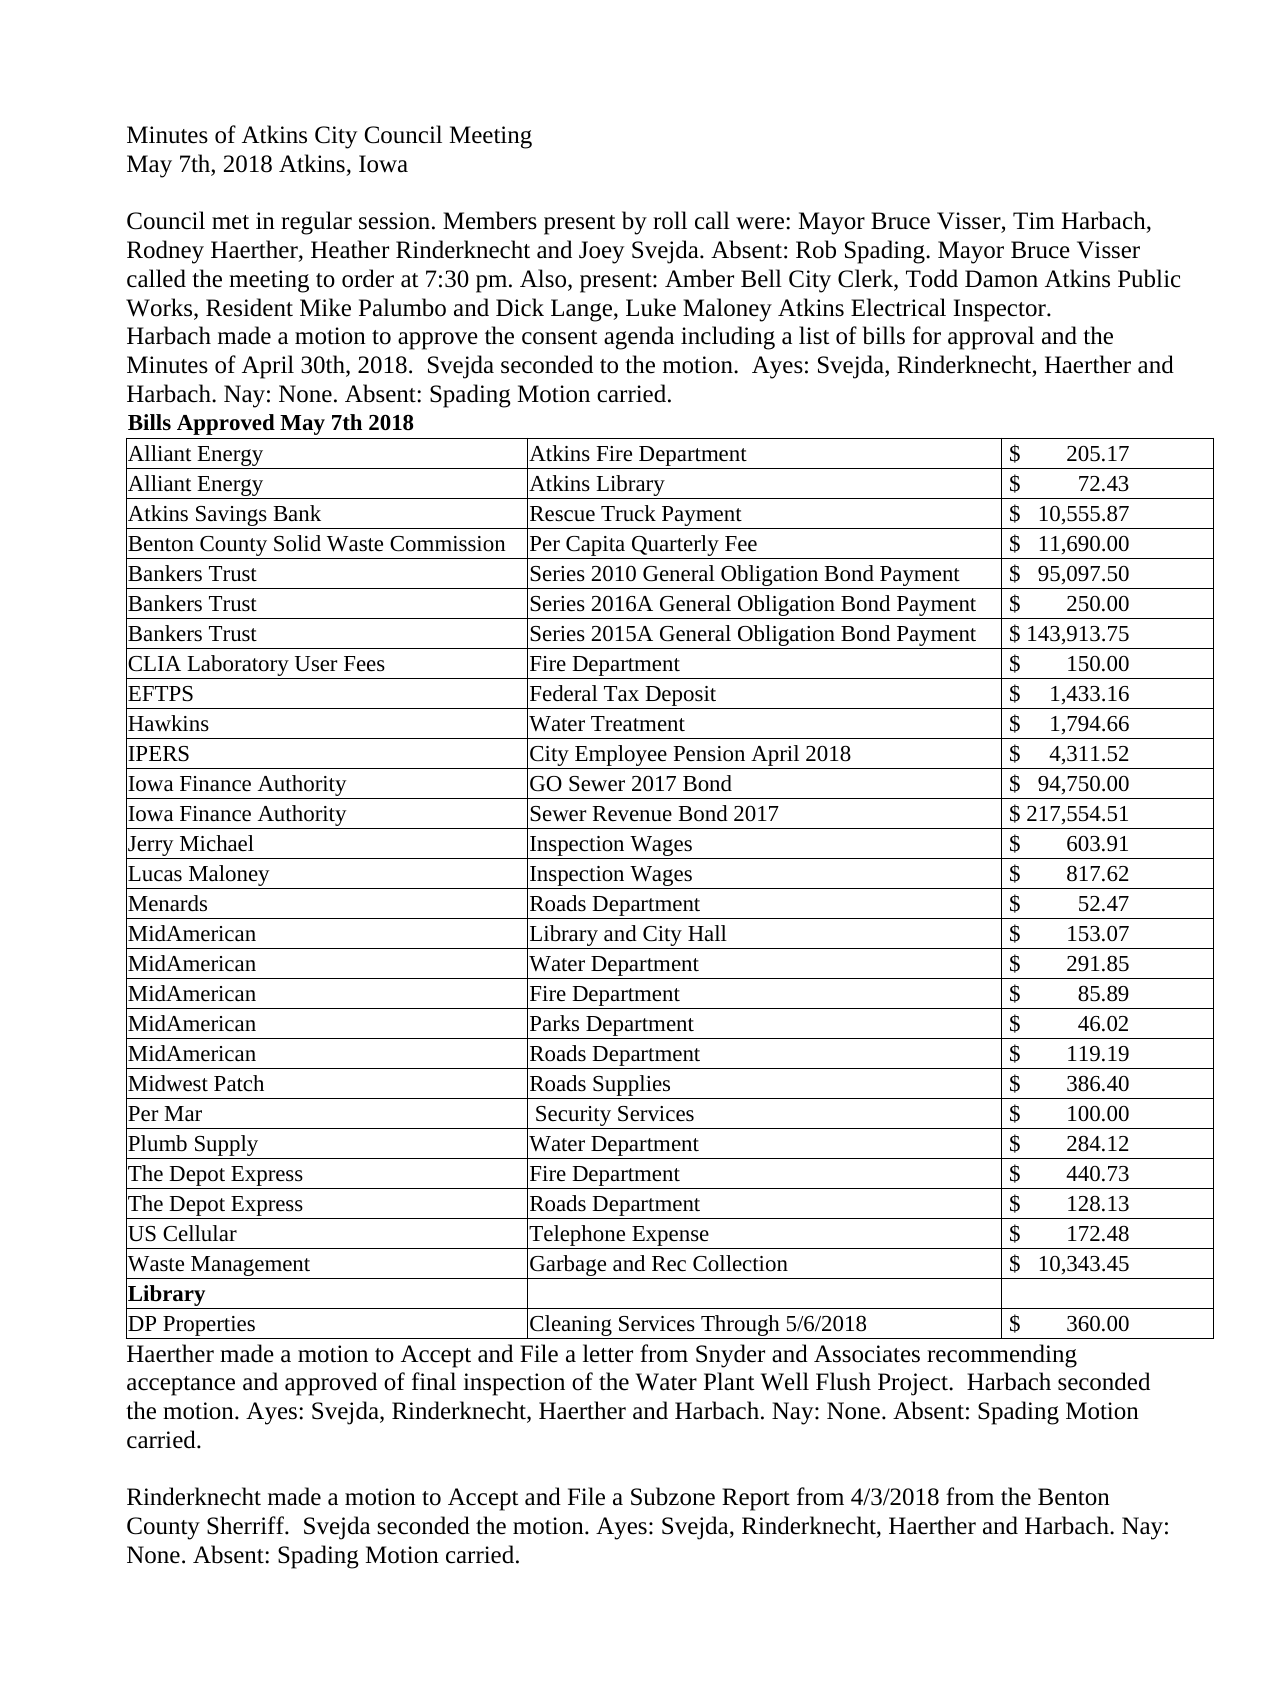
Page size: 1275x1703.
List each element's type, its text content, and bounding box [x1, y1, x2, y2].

table_cell $ 100.00 [1002, 1099, 1213, 1128]
table_cell Menards [127, 889, 527, 918]
table_cell $ 4,311.52 [1002, 739, 1213, 768]
table_cell Water Treatment [528, 709, 1001, 738]
table_cell Telephone Expense [528, 1219, 1001, 1248]
table_cell $ 153.07 [1002, 919, 1213, 948]
table_cell $ 250.00 [1002, 589, 1213, 618]
table_cell DP Properties [127, 1309, 527, 1338]
table_cell Series 2010 General Obligation Bond Payment [528, 559, 1001, 588]
table_cell $ 603.91 [1002, 829, 1213, 858]
table_cell Alliant Energy [127, 439, 527, 468]
table_cell The Depot Express [127, 1189, 527, 1218]
table_cell Inspection Wages [528, 829, 1001, 858]
table_cell Iowa Finance Authority [127, 769, 527, 798]
table_cell $ 95,097.50 [1002, 559, 1213, 588]
table_cell MidAmerican [127, 949, 527, 978]
table_cell $ 143,913.75 [1002, 619, 1213, 648]
table_cell Fire Department [528, 649, 1001, 678]
table_cell MidAmerican [127, 1039, 527, 1068]
text May 7th, 2018 Atkins, Iowa [126, 149, 1185, 178]
table_cell Bankers Trust [127, 559, 527, 588]
table_cell Per Mar [127, 1099, 527, 1128]
table_cell $ 11,690.00 [1002, 529, 1213, 558]
table_cell US Cellular [127, 1219, 527, 1248]
table_cell $ 150.00 [1002, 649, 1213, 678]
table_cell Rescue Truck Payment [528, 499, 1001, 528]
text Minutes of Atkins City Council Meeting [126, 120, 1185, 149]
table_cell Per Capita Quarterly Fee [528, 529, 1001, 558]
table_cell Roads Department [528, 889, 1001, 918]
table_cell IPERS [127, 739, 527, 768]
table_cell Jerry Michael [127, 829, 527, 858]
table_cell [1002, 1279, 1213, 1308]
table_cell Series 2015A General Obligation Bond Payment [528, 619, 1001, 648]
table_cell $ 360.00 [1002, 1309, 1213, 1338]
table_cell $ 128.13 [1002, 1189, 1213, 1218]
table_cell Garbage and Rec Collection [528, 1249, 1001, 1278]
table_cell $ 10,343.45 [1002, 1249, 1213, 1278]
table_cell Bankers Trust [127, 619, 527, 648]
table_cell $ 817.62 [1002, 859, 1213, 888]
table_cell CLIA Laboratory User Fees [127, 649, 527, 678]
table_cell $ 1,433.16 [1002, 679, 1213, 708]
table_cell $ 94,750.00 [1002, 769, 1213, 798]
table_cell $ 46.02 [1002, 1009, 1213, 1038]
table_cell MidAmerican [127, 919, 527, 948]
table_cell EFTPS [127, 679, 527, 708]
table_cell Midwest Patch [127, 1069, 527, 1098]
table_cell Cleaning Services Through 5/6/2018 [528, 1309, 1001, 1338]
text Harbach made a motion to approve the consent agenda including a list of bills for approval and the Minutes of April 30th, 2018. Svejda seconded to the motion. Ayes: Svejda, Rinderknecht, Haerther and Harbach. Nay: None. Absent: Spading Motion carried. [126, 321, 1185, 408]
table_cell Federal Tax Deposit [528, 679, 1001, 708]
table_cell Hawkins [127, 709, 527, 738]
table_cell Series 2016A General Obligation Bond Payment [528, 589, 1001, 618]
table_cell Fire Department [528, 979, 1001, 1008]
table_cell $ 10,555.87 [1002, 499, 1213, 528]
table_header Bills Approved May 7th 2018 [126, 408, 1214, 438]
table_cell $ 291.85 [1002, 949, 1213, 978]
table_cell Plumb Supply [127, 1129, 527, 1158]
table_cell Sewer Revenue Bond 2017 [528, 799, 1001, 828]
table_cell Fire Department [528, 1159, 1001, 1188]
table_cell Lucas Maloney [127, 859, 527, 888]
table_cell Roads Department [528, 1189, 1001, 1218]
table_cell Atkins Fire Department [528, 439, 1001, 468]
table_cell Waste Management [127, 1249, 527, 1278]
table_cell Atkins Library [528, 469, 1001, 498]
table_cell $ 85.89 [1002, 979, 1213, 1008]
table_cell The Depot Express [127, 1159, 527, 1188]
table_cell [528, 1279, 1001, 1308]
table_cell Security Services [528, 1099, 1001, 1128]
table_cell MidAmerican [127, 1009, 527, 1038]
table_cell $ 1,794.66 [1002, 709, 1213, 738]
table_cell Library [127, 1279, 527, 1308]
table_cell City Employee Pension April 2018 [528, 739, 1001, 768]
table_cell $ 386.40 [1002, 1069, 1213, 1098]
table_cell MidAmerican [127, 979, 527, 1008]
table_cell $ 284.12 [1002, 1129, 1213, 1158]
table_cell Bankers Trust [127, 589, 527, 618]
table_cell Roads Supplies [528, 1069, 1001, 1098]
table_cell $ 172.48 [1002, 1219, 1213, 1248]
table_cell Alliant Energy [127, 469, 527, 498]
table_cell Library and City Hall [528, 919, 1001, 948]
table_cell Atkins Savings Bank [127, 499, 527, 528]
table_cell $ 217,554.51 [1002, 799, 1213, 828]
table_cell Water Department [528, 949, 1001, 978]
text Rinderknecht made a motion to Accept and File a Subzone Report from 4/3/2018 from the Benton County Sherriff. Svejda seconded the motion. Ayes: Svejda, Rinderknecht, Haerther and Harbach. Nay: None. Absent: Spading Motion carried. [126, 1482, 1185, 1569]
table_cell $ 72.43 [1002, 469, 1213, 498]
text Council met in regular session. Members present by roll call were: Mayor Bruce Visser, Tim Harbach, Rodney Haerther, Heather Rinderknecht and Joey Svejda. Absent: Rob Spading. Mayor Bruce Visser called the meeting to order at 7:30 pm. Also, present: Amber Bell City Clerk, Todd Damon Atkins Public Works, Resident Mike Palumbo and Dick Lange, Luke Maloney Atkins Electrical Inspector. [126, 206, 1185, 321]
text Haerther made a motion to Accept and File a letter from Snyder and Associates recommending acceptance and approved of final inspection of the Water Plant Well Flush Project. Harbach seconded the motion. Ayes: Svejda, Rinderknecht, Haerther and Harbach. Nay: None. Absent: Spading Motion carried. [126, 1339, 1185, 1454]
table_cell Iowa Finance Authority [127, 799, 527, 828]
table_cell $ 440.73 [1002, 1159, 1213, 1188]
table_cell $ 52.47 [1002, 889, 1213, 918]
table_cell $ 119.19 [1002, 1039, 1213, 1068]
table_cell GO Sewer 2017 Bond [528, 769, 1001, 798]
table_cell Parks Department [528, 1009, 1001, 1038]
table_cell Roads Department [528, 1039, 1001, 1068]
table_cell $ 205.17 [1002, 439, 1213, 468]
table_cell Inspection Wages [528, 859, 1001, 888]
table_cell Benton County Solid Waste Commission [127, 529, 527, 558]
table_cell Water Department [528, 1129, 1001, 1158]
